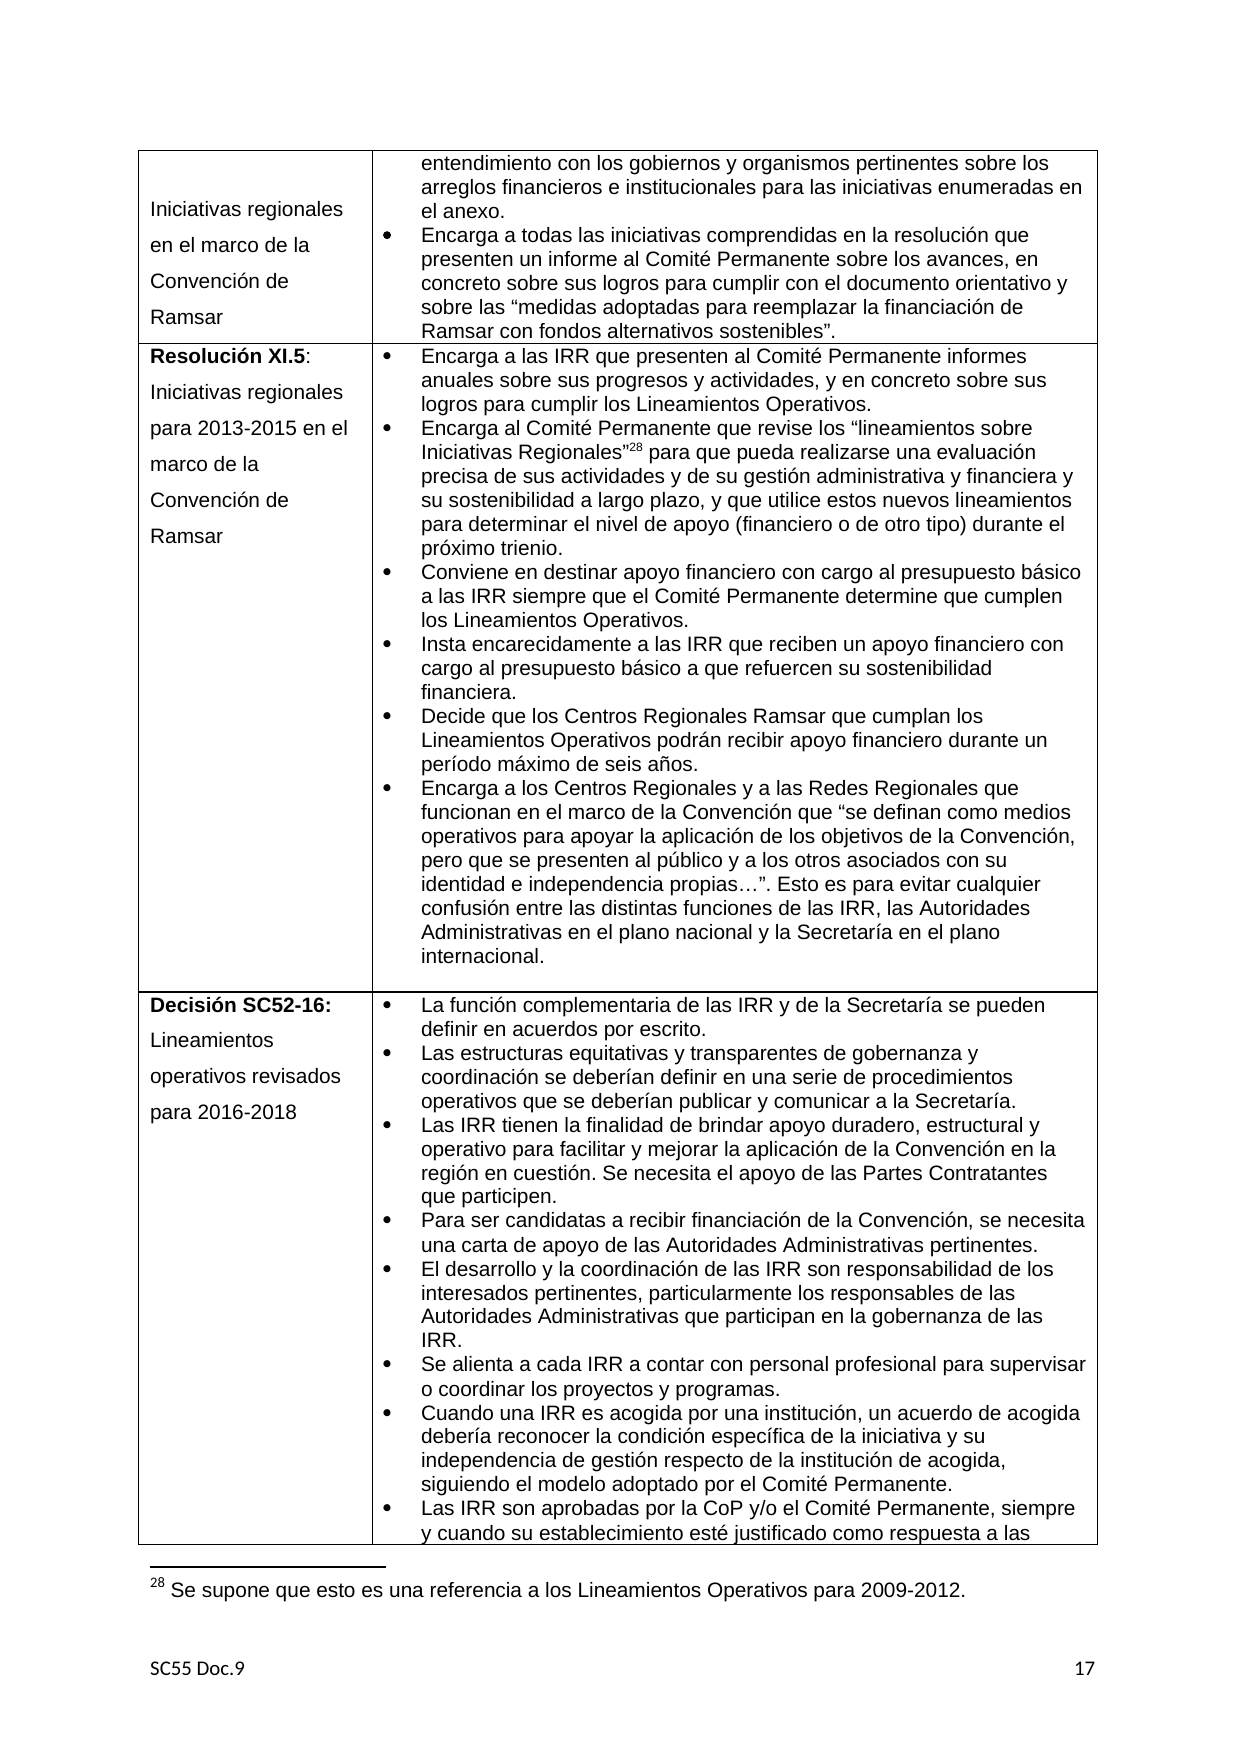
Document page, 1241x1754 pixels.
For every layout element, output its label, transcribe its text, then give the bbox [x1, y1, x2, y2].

table_cell Encarga a las IRR que presenten al Comité Permanente informes anuales sobre sus progresos y actividades, y en concreto sobre sus logros para cumplir los Lineamientos Operativos. Encarga al Comité Permanente que revise los “lineamientos sobre Iniciativas Regionales” para que pueda realizarse una evaluación precisa de sus actividades y de su gestión administrativa y financiera y su sostenibilidad a largo plazo, y que utilice estos nuevos lineamientos para determinar el nivel de apoyo (financiero o de otro tipo) durante el próximo trienio. Conviene en destinar apoyo financiero con cargo al presupuesto básico a las IRR siempre que el Comité Permanente determine que cumplen los Lineamientos Operativos. Insta encarecidamente a las IRR que reciben un apoyo financiero con cargo al presupuesto básico a que refuercen su sostenibilidad financiera. Decide que los Centros Regionales Ramsar que cumplan los Lineamientos Operativos podrán recibir apoyo financiero durante un período máximo de seis años. Encarga a los Centros Regionales y a las Redes Regionales que funcionan en el marco de la Convención que “se definan como medios operativos para apoyar la aplicación de los objetivos de la Convención, pero que se presenten al público y a los otros asociados con su identidad e independencia propias…”. Esto es para evitar cualquier confusión entre las distintas funciones de las IRR, las Autoridades Administrativas en el plano nacional y la Secretaría en el plano internacional. [373, 344, 1097, 991]
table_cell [373, 151, 1097, 343]
table_cell Resolución XI.5: Iniciativas regionales para 2013-2015 en el marco de la Convención de Ramsar [139, 344, 372, 991]
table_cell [373, 993, 1097, 1544]
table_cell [139, 993, 372, 1544]
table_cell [139, 151, 372, 343]
